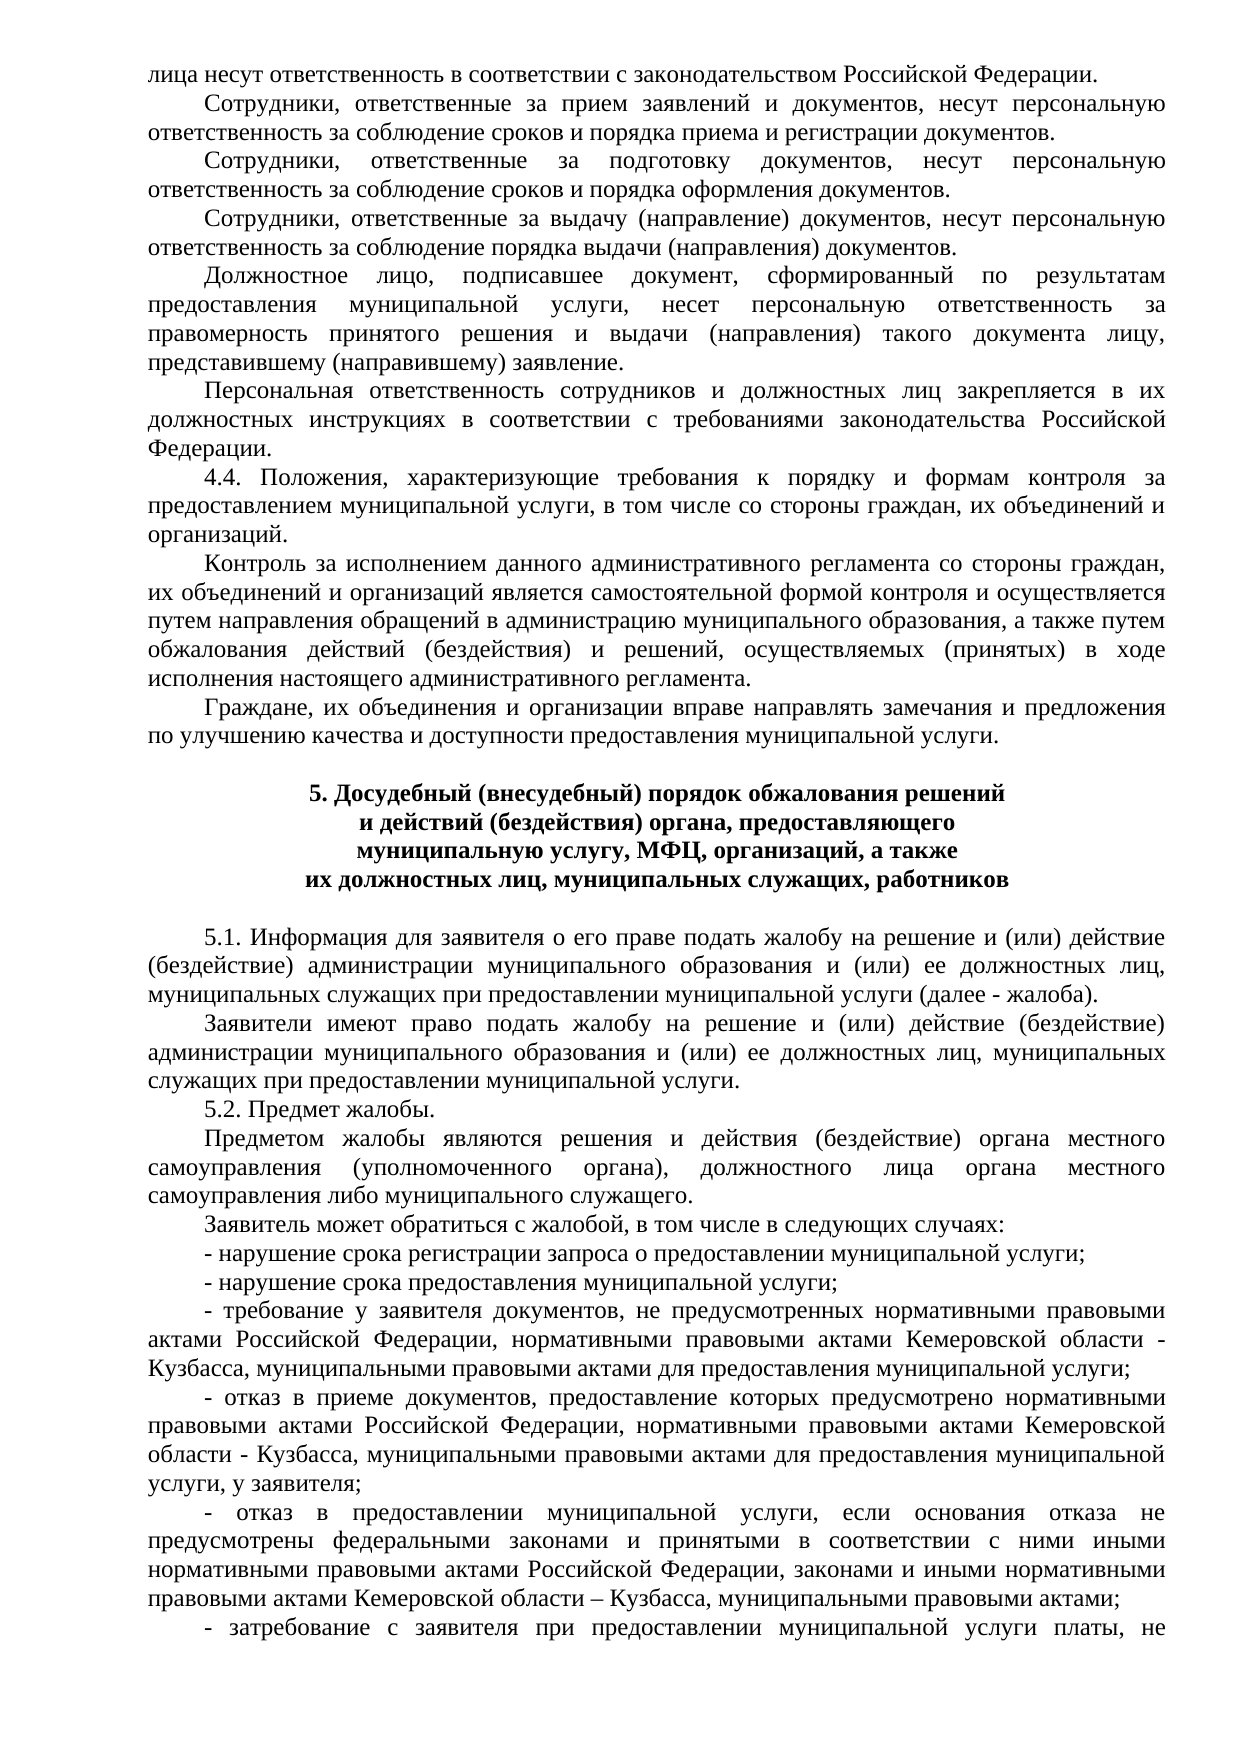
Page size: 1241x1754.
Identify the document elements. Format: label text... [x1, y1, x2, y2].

title и действий (бездействия) органа, предоставляющего [148, 807, 1167, 835]
title их должностных лиц, муниципальных служащих, работников [148, 864, 1167, 893]
text Контроль за исполнением данного административного регламента со стороны граждан, их объединений и организаций является самостоятельной формой контроля и осуществляется путем направления обращений в администрацию муниципального образования, а также путем обжалования действий (бездействия) и решений, осуществляемых (принятых) в ходе исполнения настоящего административного регламента. [148, 548, 1167, 692]
title муниципальную услугу, МФЦ, организаций, а также [148, 835, 1167, 864]
text Сотрудники, ответственные за выдачу (направление) документов, несут персональную ответственность за соблюдение порядка выдачи (направления) документов. [148, 203, 1167, 260]
title 5. Досудебный (внесудебный) порядок обжалования решений [148, 778, 1167, 807]
text Заявитель может обратиться с жалобой, в том числе в следующих случаях: [148, 1209, 1167, 1238]
text Сотрудники, ответственные за подготовку документов, несут персональную ответственность за соблюдение сроков и порядка оформления документов. [148, 145, 1167, 203]
text Должностное лицо, подписавшее документ, сформированный по результатам предоставления муниципальной услуги, несет персональную ответственность за правомерность принятого решения и выдачи (направления) такого документа лицу, представившему (направившему) заявление. [148, 260, 1167, 375]
text Сотрудники, ответственные за прием заявлений и документов, несут персональную ответственность за соблюдение сроков и порядка приема и регистрации документов. [148, 88, 1167, 145]
text Персональная ответственность сотрудников и должностных лиц закрепляется в их должностных инструкциях в соответствии с требованиями законодательства Российской Федерации. [148, 375, 1167, 462]
text - требование у заявителя документов, не предусмотренных нормативными правовыми актами Российской Федерации, нормативными правовыми актами Кемеровской области - Кузбасса, муниципальными правовыми актами для предоставления муниципальной услуги; [148, 1295, 1167, 1382]
text 5.2. Предмет жалобы. [148, 1094, 1167, 1123]
text - нарушение срока регистрации запроса о предоставлении муниципальной услуги; [148, 1238, 1167, 1267]
text 5.1. Информация для заявителя о его праве подать жалобу на решение и (или) действие (бездействие) администрации муниципального образования и (или) ее должностных лиц, муниципальных служащих при предоставлении муниципальной услуги (далее - жалоба). [148, 922, 1167, 1008]
text Граждане, их объединения и организации вправе направлять замечания и предложения по улучшению качества и доступности предоставления муниципальной услуги. [148, 692, 1167, 749]
text 4.4. Положения, характеризующие требования к порядку и формам контроля за предоставлением муниципальной услуги, в том числе со стороны граждан, их объединений и организаций. [148, 462, 1167, 548]
text - отказ в предоставлении муниципальной услуги, если основания отказа не предусмотрены федеральными законами и принятыми в соответствии с ними иными нормативными правовыми актами Российской Федерации, законами и иными нормативными правовыми актами Кемеровской области – Кузбасса, муниципальными правовыми актами; [148, 1497, 1167, 1612]
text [148, 59, 1167, 88]
text - отказ в приеме документов, предоставление которых предусмотрено нормативными правовыми актами Российской Федерации, нормативными правовыми актами Кемеровской области - Кузбасса, муниципальными правовыми актами для предоставления муниципальной услуги, у заявителя; [148, 1382, 1167, 1497]
text Заявители имеют право подать жалобу на решение и (или) действие (бездействие) администрации муниципального образования и (или) ее должностных лиц, муниципальных служащих при предоставлении муниципальной услуги. [148, 1008, 1167, 1094]
text Предметом жалобы являются решения и действия (бездействие) органа местного самоуправления (уполномоченного органа), должностного лица органа местного самоуправления либо муниципального служащего. [148, 1123, 1167, 1209]
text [148, 1612, 1167, 1640]
text - нарушение срока предоставления муниципальной услуги; [148, 1267, 1167, 1295]
